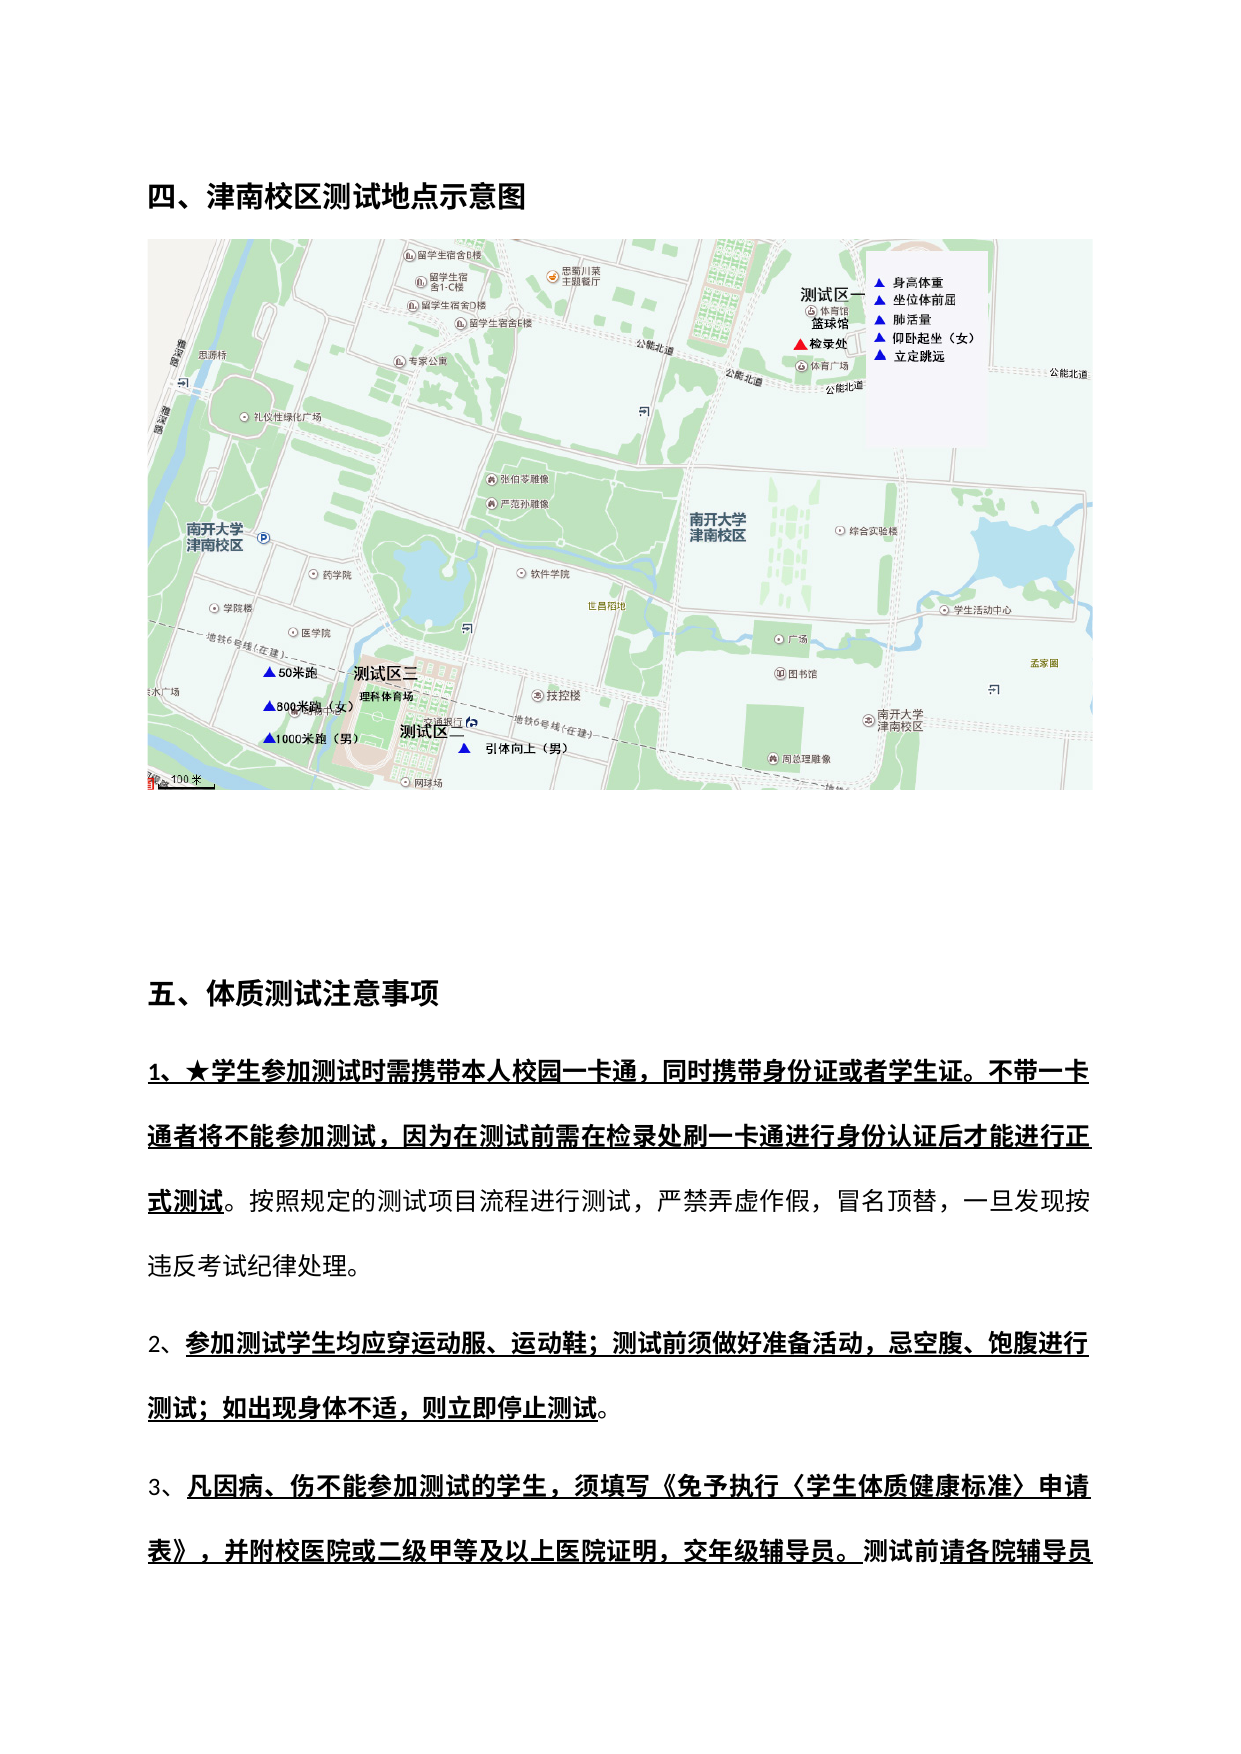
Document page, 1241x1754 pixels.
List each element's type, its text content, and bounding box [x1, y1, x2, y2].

text 1、★学生参加测试时需携带本人校园一卡通，同时携带身份证或者学生证。不带一卡通者将不能参加测试，因为在测试前需在检录处刷一卡通进行身份认证后才能进行正式测试。按照规定的测试项目流程进行测试，严禁弄虚作假，冒名顶替，一旦发现按违反考试纪律处理。 [148, 1037, 1092, 1147]
text 1、★学生参加测试时需携带本人校园一卡通，同时携带身份证或者学生证。不带一卡通者将不能参加测试，因为在测试前需在检录处刷一卡通进行身份认证后才能进行正式测试。按照规定的测试项目流程进行测试，严禁弄虚作假，冒名顶替，一旦发现按违反考试纪律处理。 [148, 1149, 1092, 1297]
text 五、体质测试注意事项 [148, 959, 1092, 1024]
text 四、津南校区测试地点示意图 [148, 162, 1092, 227]
text 2、参加测试学生均应穿运动服、运动鞋；测试前须做好准备活动，忌空腹、饱腹进行测试；如出现身体不适，则立即停止测试。 [148, 1309, 1092, 1439]
picture [147, 239, 1093, 790]
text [148, 1452, 1092, 1582]
